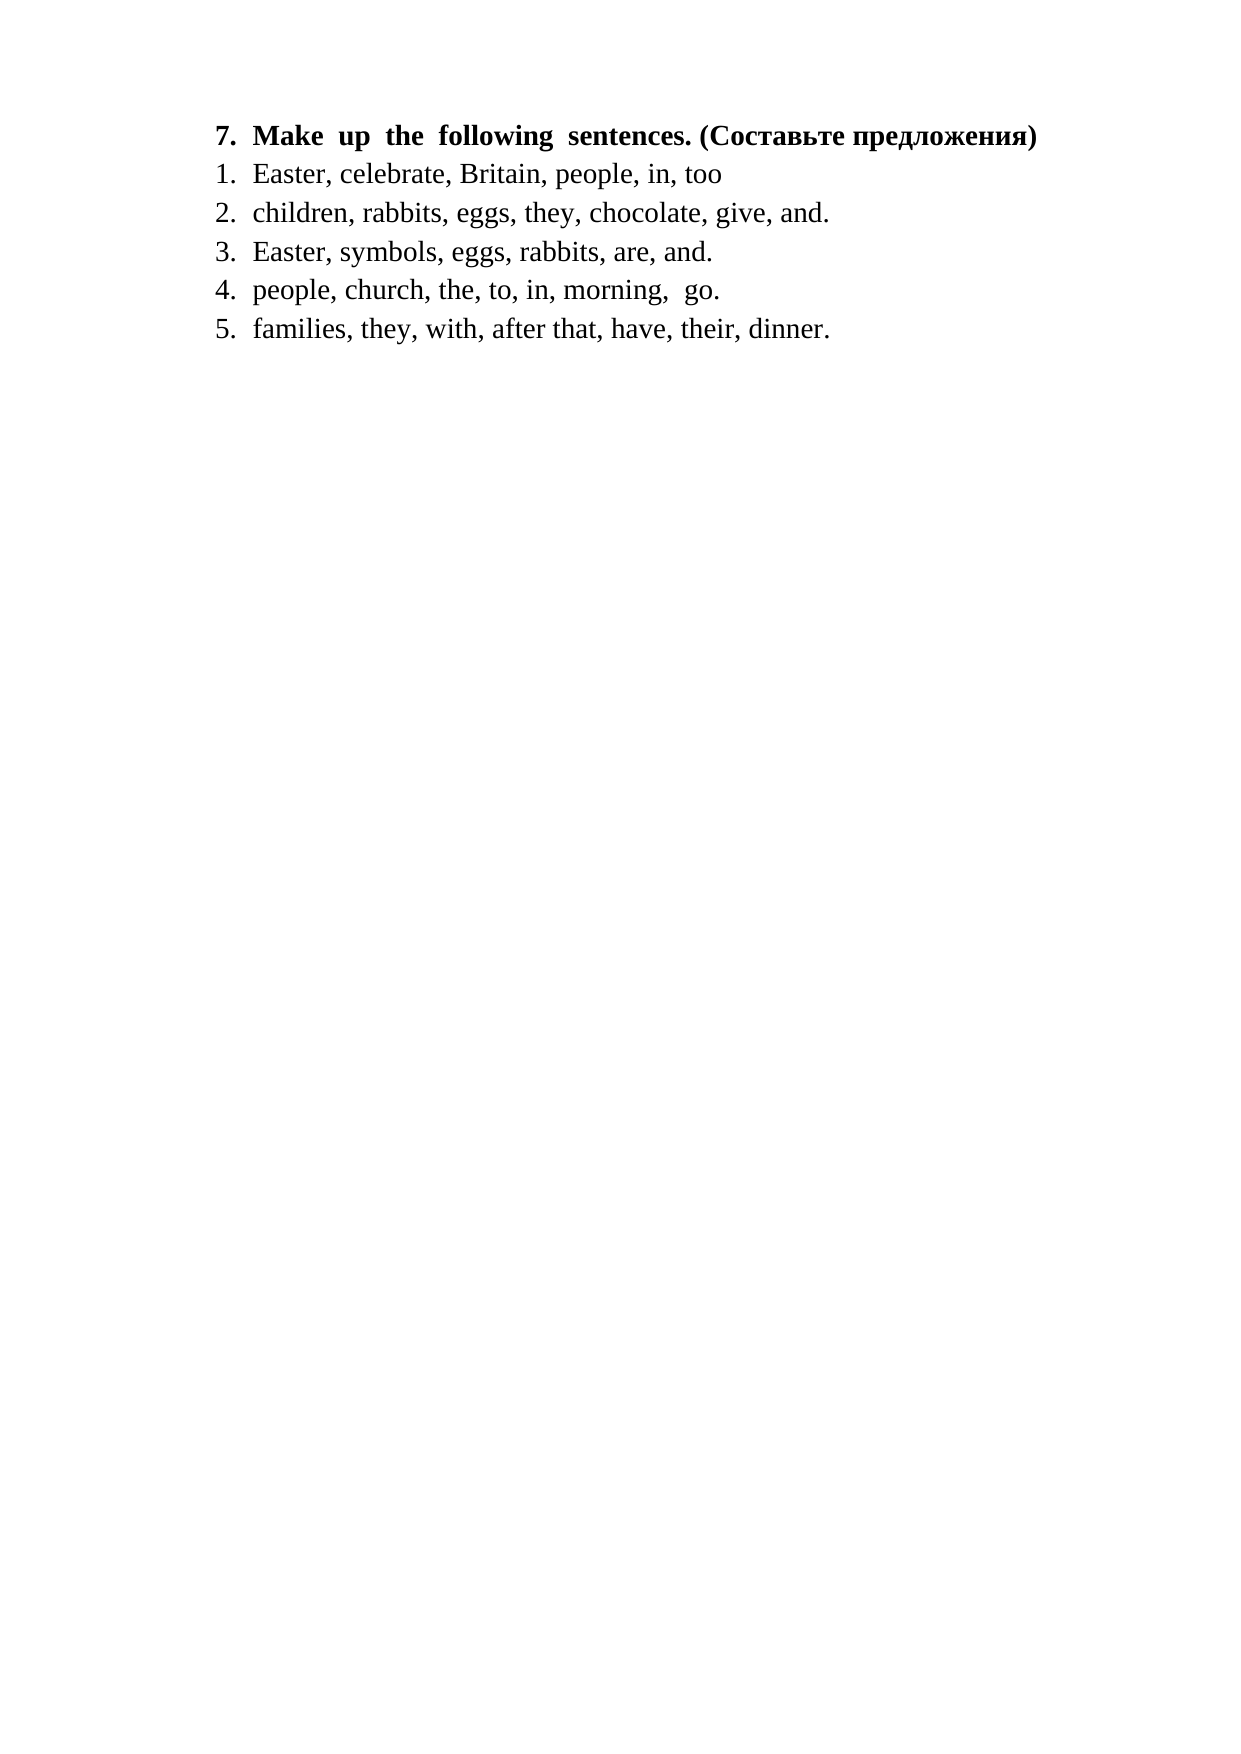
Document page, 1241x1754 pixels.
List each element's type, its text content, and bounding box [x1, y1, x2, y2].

list Easter, symbols, eggs, rabbits, are, and. [215, 234, 1152, 267]
list Make up the following sentences. (Составьте предложения) [215, 118, 1152, 152]
list children, rabbits, eggs, they, chocolate, give, and. [215, 195, 1152, 229]
list people, church, the, to, in, morning, go. [215, 272, 1152, 306]
list Easter, celebrate, Britain, people, in, too [215, 157, 1152, 190]
list families, they, with, after that, have, their, dinner. [215, 311, 1152, 344]
